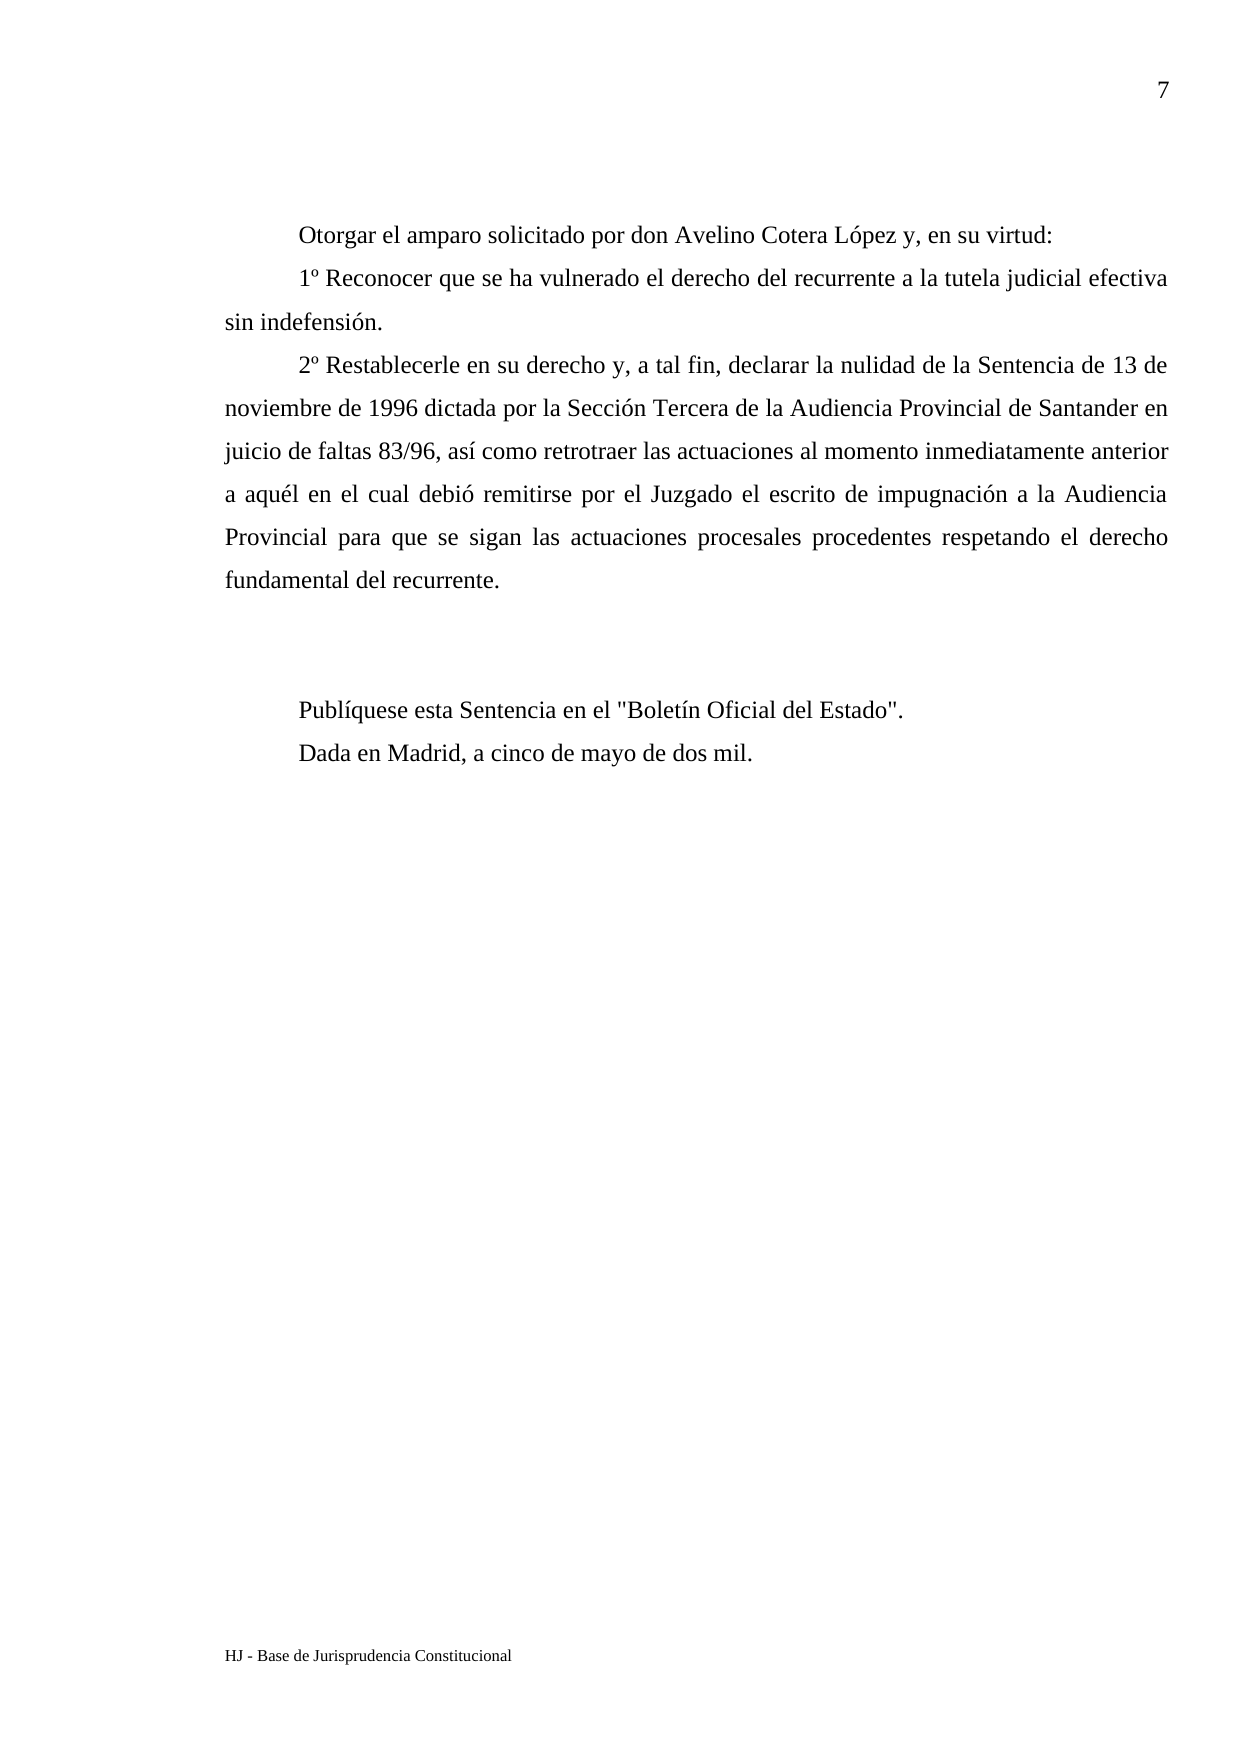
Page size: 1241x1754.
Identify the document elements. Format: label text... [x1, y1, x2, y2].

text 2º Restablecerle en su derecho y, a tal fin, declarar la nulidad de la Sentencia de 13 de noviembre de 1996 dictada por la Sección Tercera de la Audiencia Provincial de Santander en juicio de faltas 83/96, así como retrotraer las actuaciones al momento inmediatamente anterior a aquél en el cual debió remitirse por el Juzgado el escrito de impugnación a la Audiencia Provincial para que se sigan las actuaciones procesales procedentes respetando el derecho fundamental del recurrente. [224, 350, 1169, 594]
text Publíquese esta Sentencia en el "Boletín Oficial del Estado". [224, 695, 1169, 723]
text 1º Reconocer que se ha vulnerado el derecho del recurrente a la tutela judicial efectiva sin indefensión. [224, 263, 1169, 335]
text Dada en Madrid, a cinco de mayo de dos mil. [224, 738, 1169, 767]
text Otorgar el amparo solicitado por don Avelino Cotera López y, en su virtud: [224, 220, 1169, 249]
